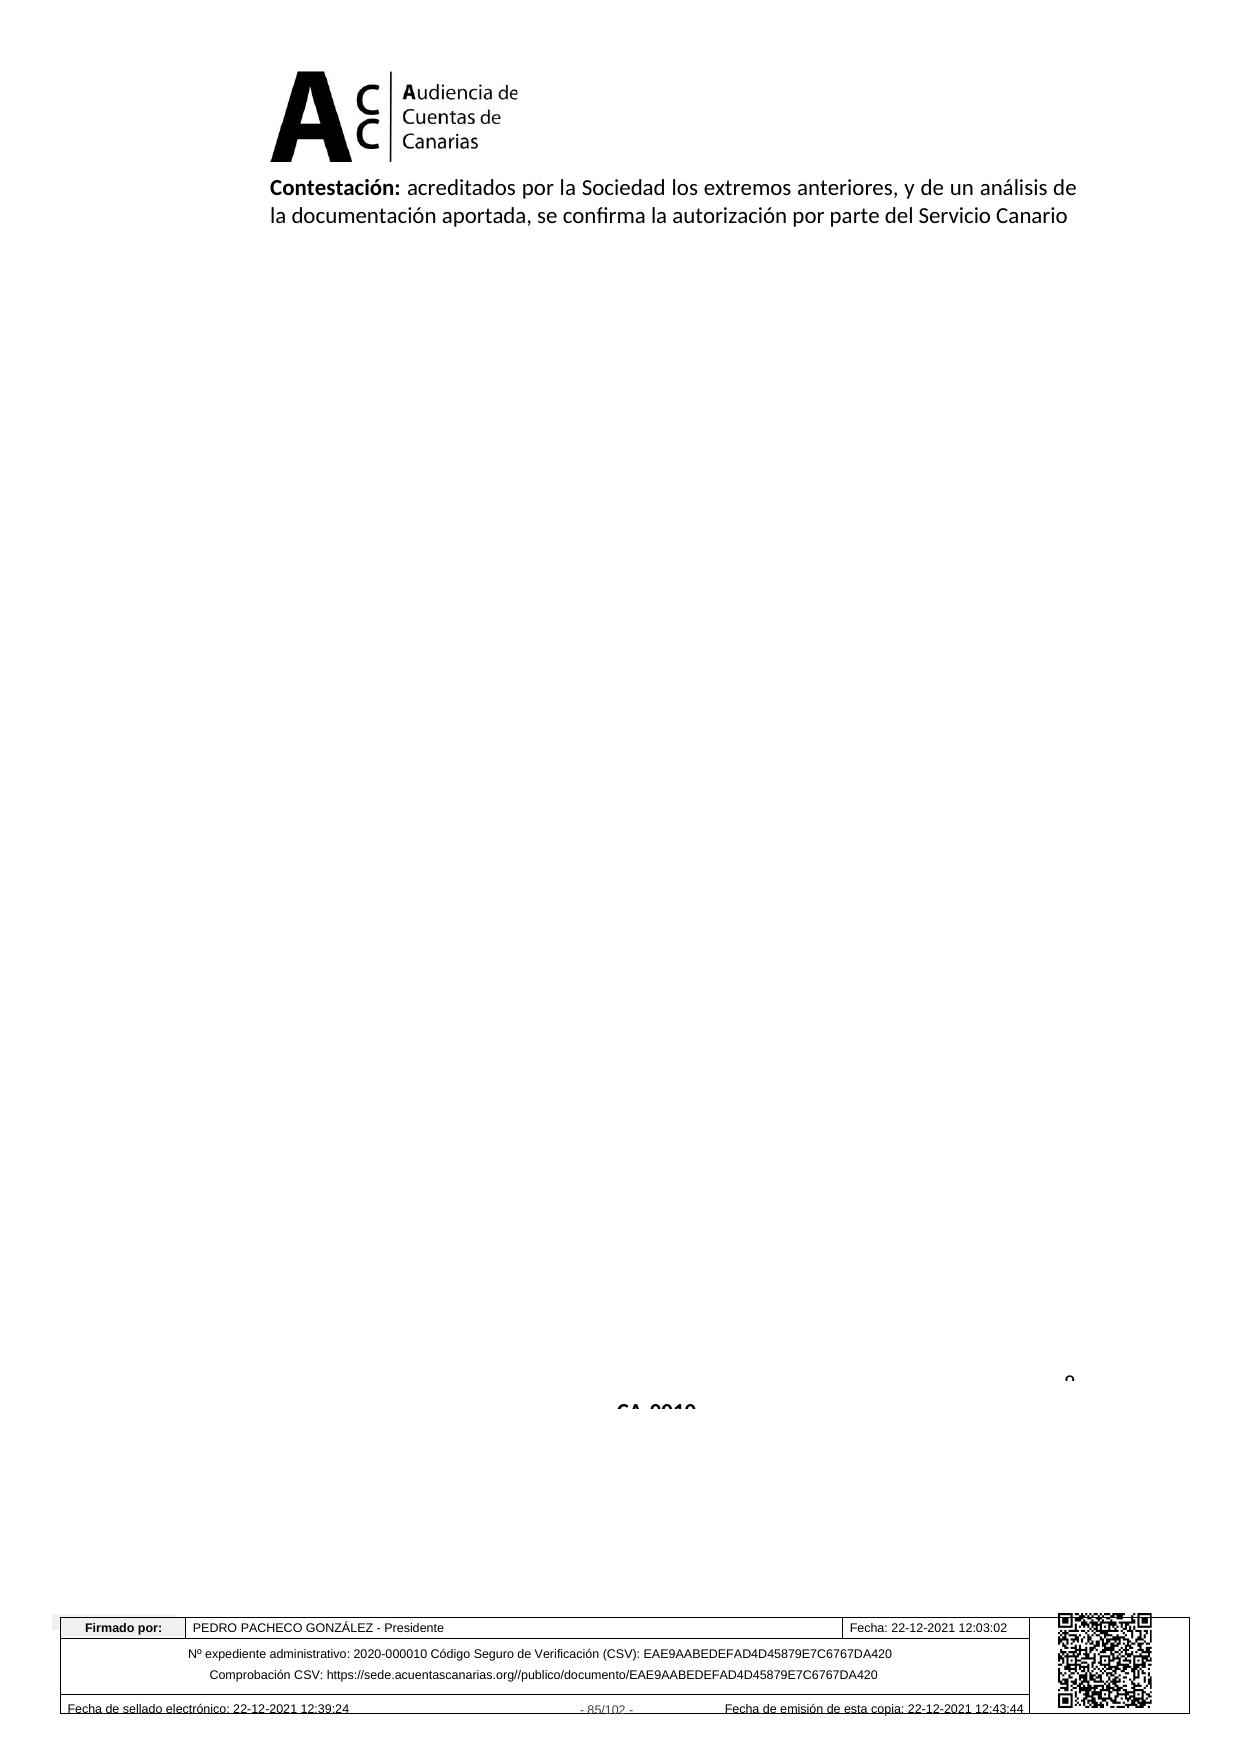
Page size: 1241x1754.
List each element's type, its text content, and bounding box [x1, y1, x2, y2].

picture [270, 71, 518, 162]
text Contestación: acreditados por la Sociedad los extremos anteriores, y de un análisis de la documentación aportada, se confirma la autorización por parte del Servicio Canario [270, 173, 1078, 229]
picture [1058, 1618, 1152, 1708]
picture [1058, 1613, 1152, 1617]
